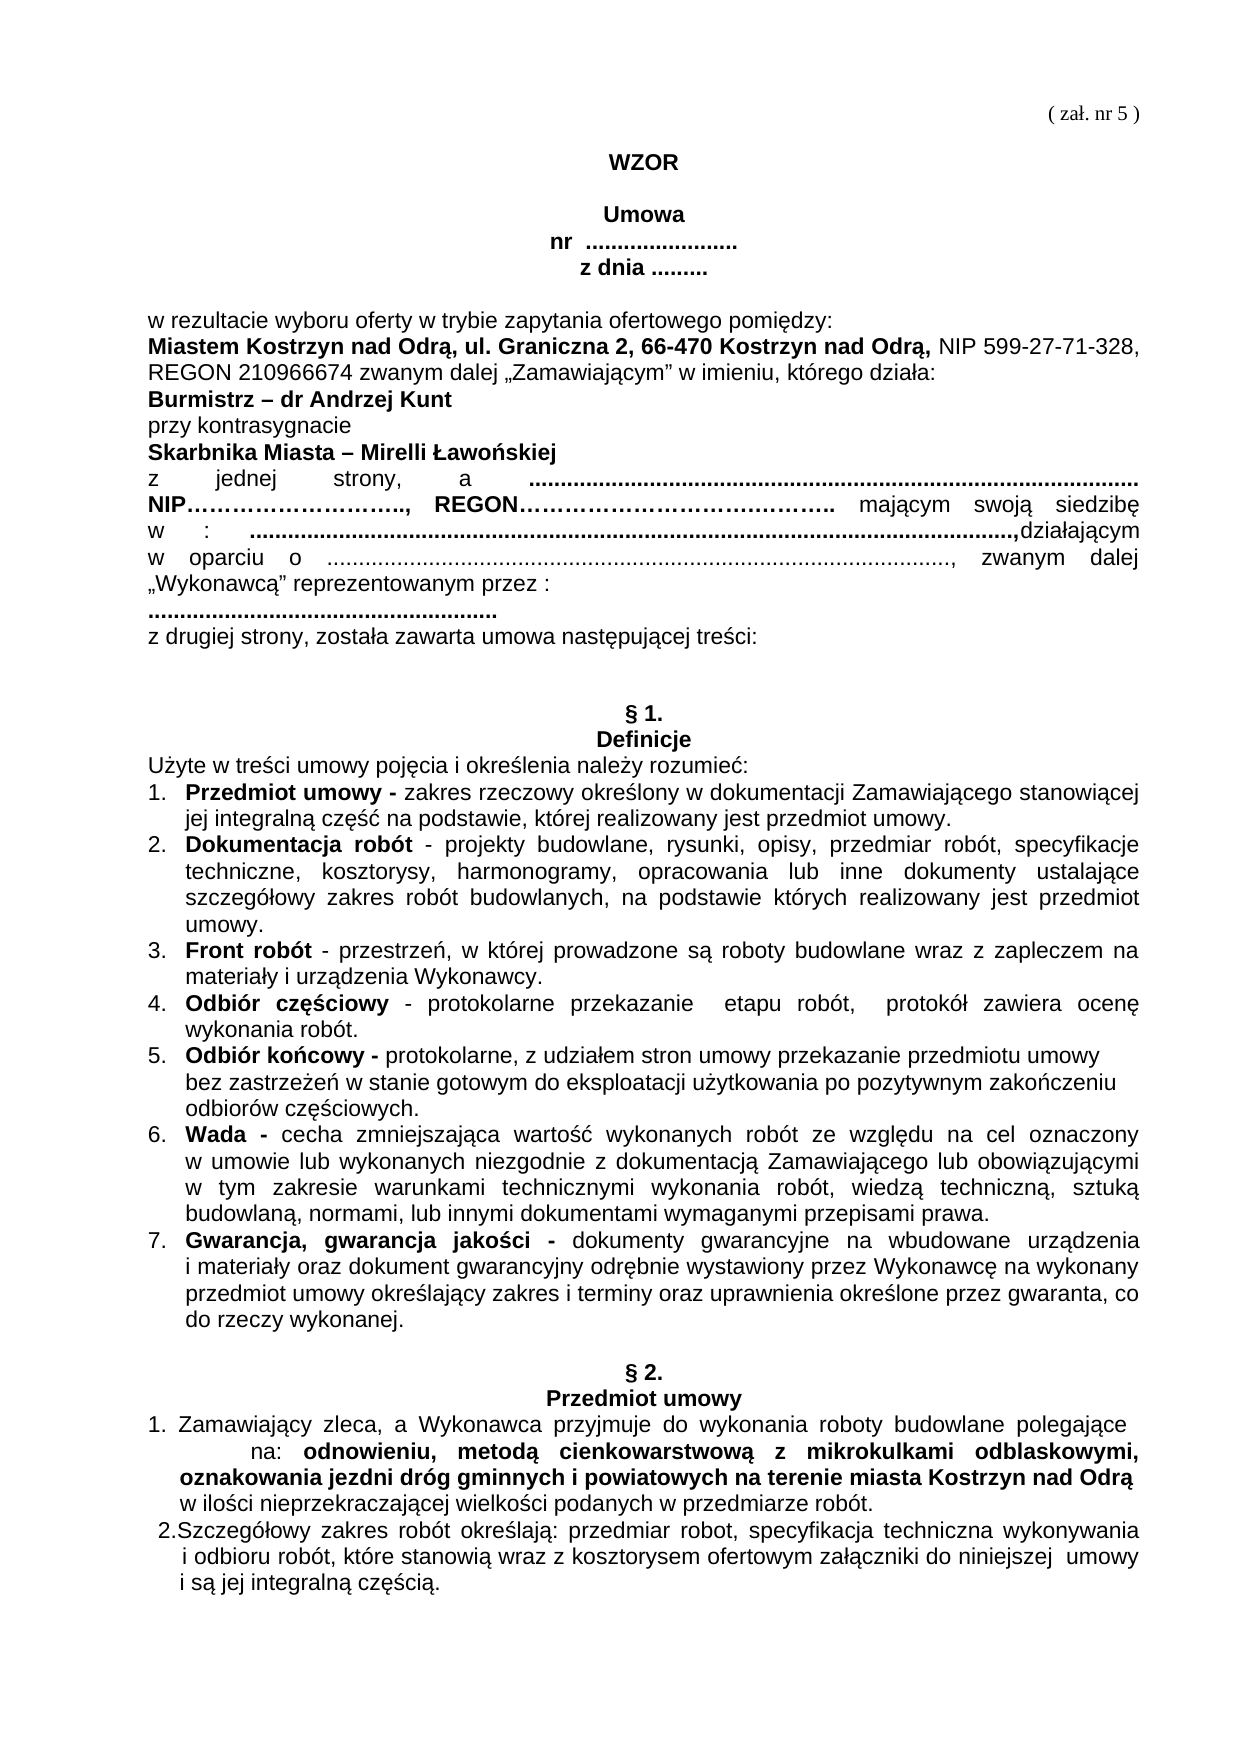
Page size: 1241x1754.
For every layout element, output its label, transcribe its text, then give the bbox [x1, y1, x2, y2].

text Burmistrz – dr Andrzej Kunt [148, 386, 1140, 412]
text § 2. [148, 1358, 1140, 1385]
text Miastem Kostrzyn nad Odrą, ul. Graniczna 2, 66-470 Kostrzyn nad Odrą, NIP 599-27-71-328, REGON 210966674 zwanym dalej „Zamawiającym” w imieniu, którego działa: [148, 333, 1140, 386]
text 4. Odbiór częściowy - protokolarne przekazanie etapu robót, protokół zawiera ocenę wykonania robót. [148, 989, 1140, 1042]
text w rezultacie wyboru oferty w trybie zapytania ofertowego pomiędzy: [148, 307, 1140, 333]
text Przedmiot umowy [148, 1385, 1140, 1411]
text WZOR [148, 148, 1140, 175]
text Umowa [148, 201, 1140, 228]
text 2. Dokumentacja robót - projekty budowlane, rysunki, opisy, przedmiar robót, specyfikacje techniczne, kosztorysy, harmonogramy, opracowania lub inne dokumenty ustalające szczegółowy zakres robót budowlanych, na podstawie których realizowany jest przedmiot umowy. [148, 831, 1140, 937]
text Użyte w treści umowy pojęcia i określenia należy rozumieć: [148, 752, 1140, 779]
text z drugiej strony, została zawarta umowa następującej treści: [148, 623, 1140, 649]
text ( zał. nr 5 ) [148, 100, 1140, 124]
text 1. Przedmiot umowy - zakres rzeczowy określony w dokumentacji Zamawiającego stanowiącej jej integralną część na podstawie, której realizowany jest przedmiot umowy. [148, 779, 1140, 831]
text z dnia ......... [148, 254, 1140, 280]
text ....................................................... [148, 597, 1140, 623]
text nr ........................ [148, 228, 1140, 254]
text § 1. [148, 700, 1140, 726]
text z jednej strony, a ................................................................................................ NIP……………………….., REGON………………………….……….. mającym swoją siedzibę w : ........................................................................................................................,działającym w oparciu o .................................................................................................., zwanym dalej „Wykonawcą” reprezentowanym przez : [148, 465, 1140, 597]
text przy kontrasygnacie [148, 412, 1140, 438]
text 5. Odbiór końcowy - protokolarne, z udziałem stron umowy przekazanie przedmiotu umowy bez zastrzeżeń w stanie gotowym do eksploatacji użytkowania po pozytywnym zakończeniu odbiorów częściowych. [148, 1042, 1140, 1121]
text 1. Zamawiający zleca, a Wykonawca przyjmuje do wykonania roboty budowlane polegające na: odnowieniu, metodą cienkowarstwową z mikrokulkami odblaskowymi, oznakowania jezdni dróg gminnych i powiatowych na terenie miasta Kostrzyn nad Odrą w ilości nieprzekraczającej wielkości podanych w przedmiarze robót. [148, 1411, 1140, 1517]
text Skarbnika Miasta – Mirelli Ławońskiej [148, 438, 1140, 465]
text 2.Szczegółowy zakres robót określają: przedmiar robot, specyfikacja techniczna wykonywania i odbioru robót, które stanowią wraz z kosztorysem ofertowym załączniki do niniejszej umowy i są jej integralną częścią. [148, 1517, 1140, 1596]
text 6. Wada - cecha zmniejszająca wartość wykonanych robót ze względu na cel oznaczony w umowie lub wykonanych niezgodnie z dokumentacją Zamawiającego lub obowiązującymi w tym zakresie warunkami technicznymi wykonania robót, wiedzą techniczną, sztuką budowlaną, normami, lub innymi dokumentami wymaganymi przepisami prawa. [148, 1121, 1140, 1227]
text 7. Gwarancja, gwarancja jakości - dokumenty gwarancyjne na wbudowane urządzenia i materiały oraz dokument gwarancyjny odrębnie wystawiony przez Wykonawcę na wykonany przedmiot umowy określający zakres i terminy oraz uprawnienia określone przez gwaranta, co do rzeczy wykonanej. [148, 1227, 1140, 1332]
text Definicje [148, 726, 1140, 752]
text 3. Front robót - przestrzeń, w której prowadzone są roboty budowlane wraz z zapleczem na materiały i urządzenia Wykonawcy. [148, 937, 1140, 989]
